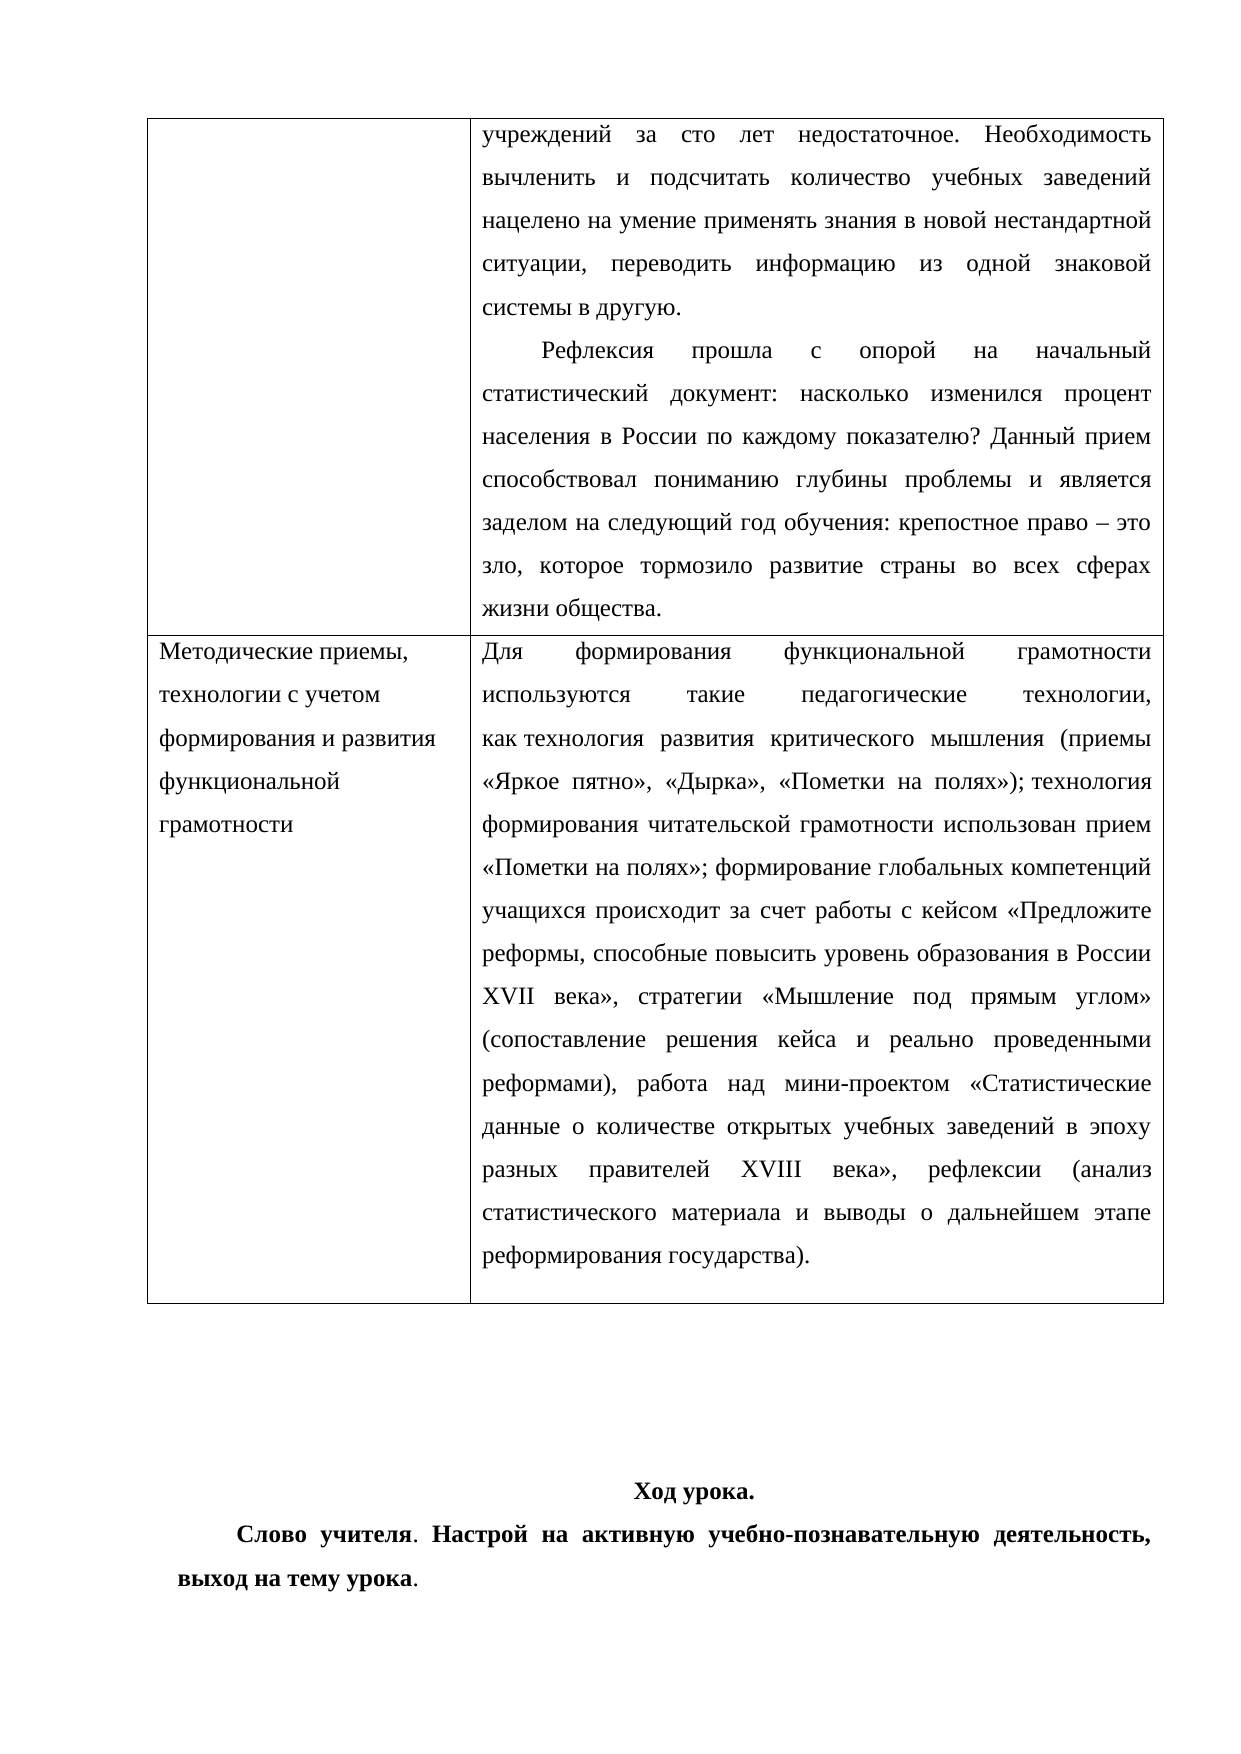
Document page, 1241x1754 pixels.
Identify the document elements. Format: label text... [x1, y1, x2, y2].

table_cell Методические приемы, технологии с учетом формирования и развития функциональной грамотности [148, 636, 470, 1303]
table_cell Для формирования функциональной грамотности используются такие педагогические технологии, как технология развития критического мышления (приемы «Яркое пятно», «Дырка», «Пометки на полях»); технология формирования читательской грамотности использован прием «Пометки на полях»; формирование глобальных компетенций учащихся происходит за счет работы с кейсом «Предложите реформы, способные повысить уровень образования в России XVII века», стратегии «Мышление под прямым углом» (сопоставление решения кейса и реально проведенными реформами), работа над мини-проектом «Статистические данные о количестве открытых учебных заведений в эпоху разных правителей XVIII века», рефлексии (анализ статистического материала и выводы о дальнейшем этапе реформирования государства). [471, 636, 1163, 1303]
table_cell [148, 119, 470, 635]
text Ход урока. [177, 1476, 1152, 1505]
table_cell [471, 119, 1163, 635]
text Слово учителя. Настрой на активную учебно-познавательную деятельность, выход на тему урока. [177, 1519, 1152, 1591]
